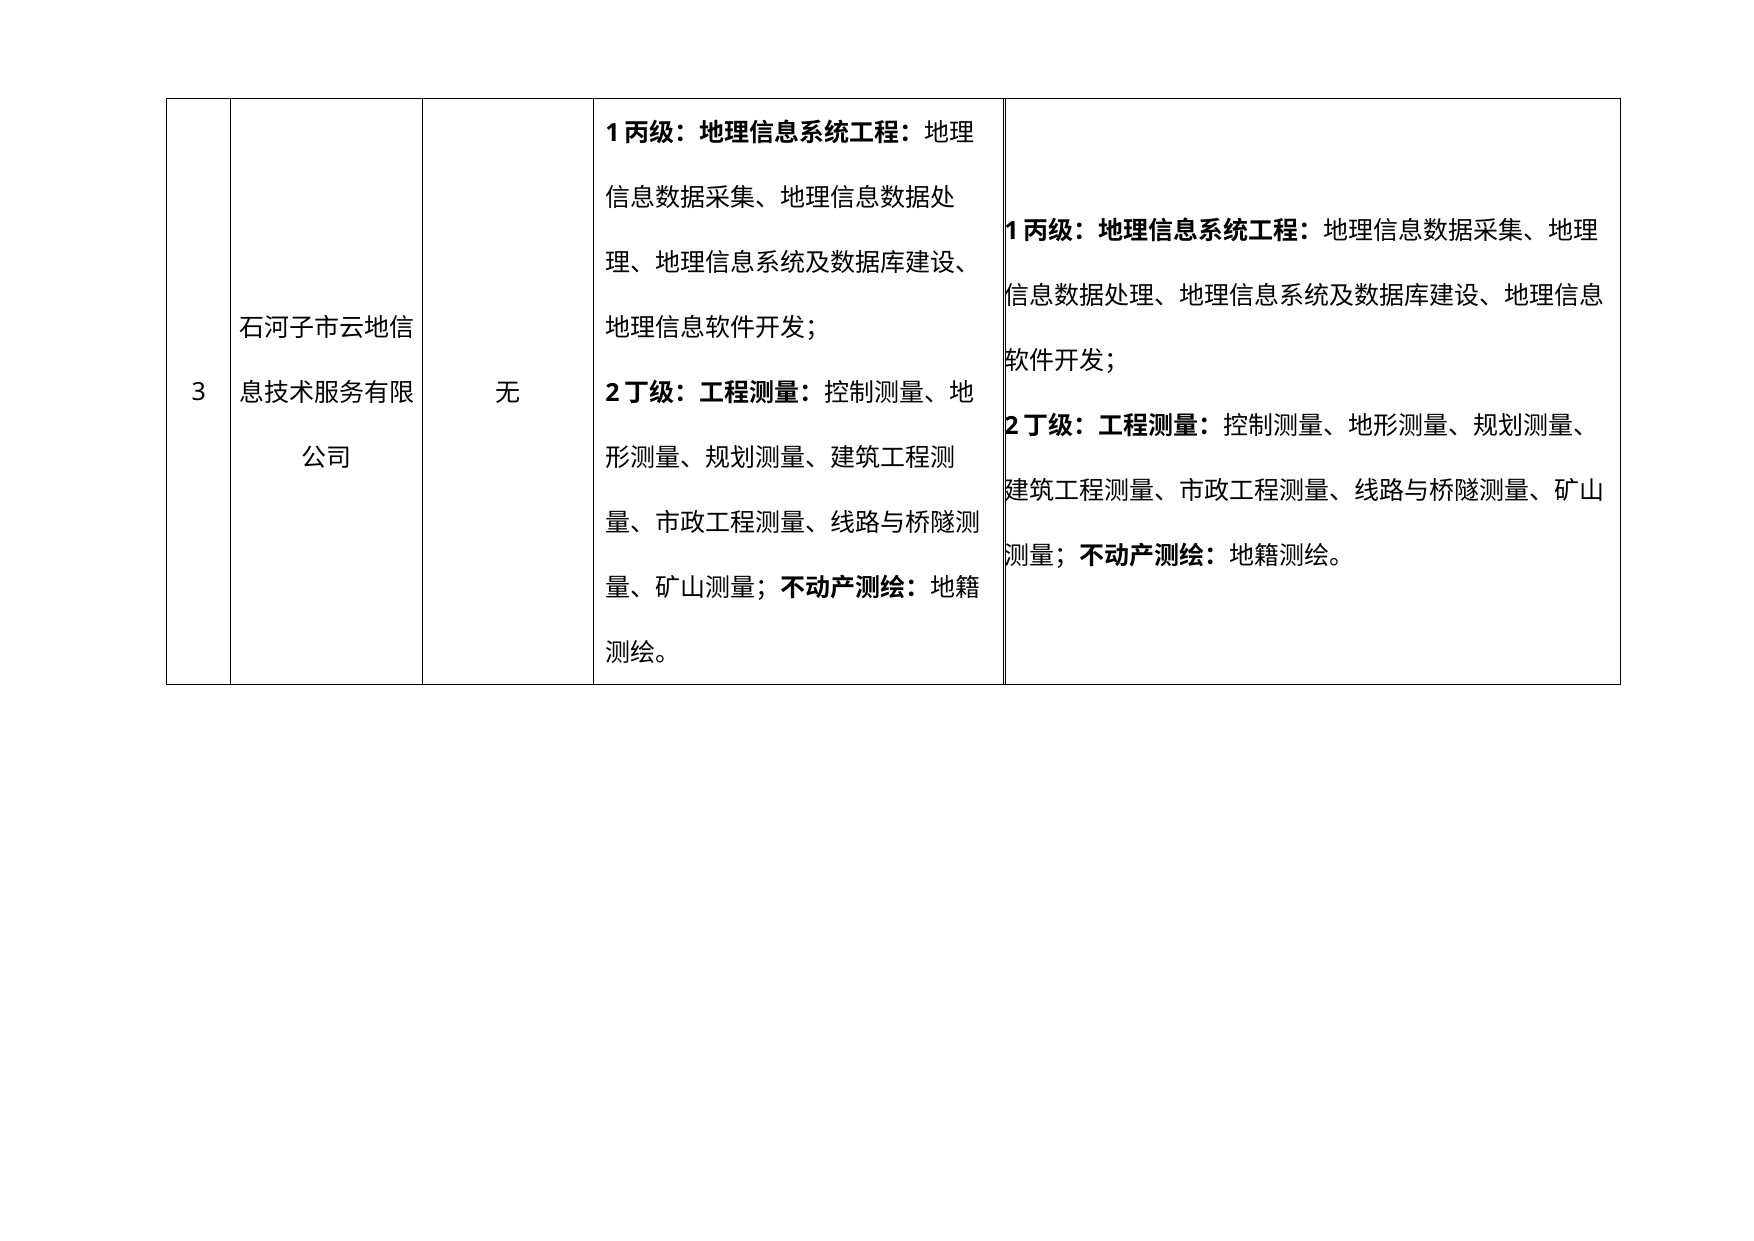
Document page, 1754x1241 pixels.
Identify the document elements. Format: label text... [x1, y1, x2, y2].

table_cell 1丙级：地理信息系统工程：地理信息数据采集、地理信息数据处理、地理信息系统及数据库建设、地理信息软件开发； 2丁级：工程测量：控制测量、地形测量、规划测量、建筑工程测量、市政工程测量、线路与桥隧测量、矿山测量；不动产测绘：地籍测绘。 [1006, 99, 1620, 683]
table_cell 无 [423, 99, 593, 683]
table_cell 3 [167, 99, 230, 683]
table_cell 1丙级：地理信息系统工程：地理信息数据采集、地理信息数据处理、地理信息系统及数据库建设、地理信息软件开发； 2丁级：工程测量：控制测量、地形测量、规划测量、建筑工程测量、市政工程测量、线路与桥隧测量、矿山测量；不动产测绘：地籍测绘。 [594, 99, 1003, 683]
table_cell 石河子市云地信息技术服务有限公司 [231, 99, 422, 683]
